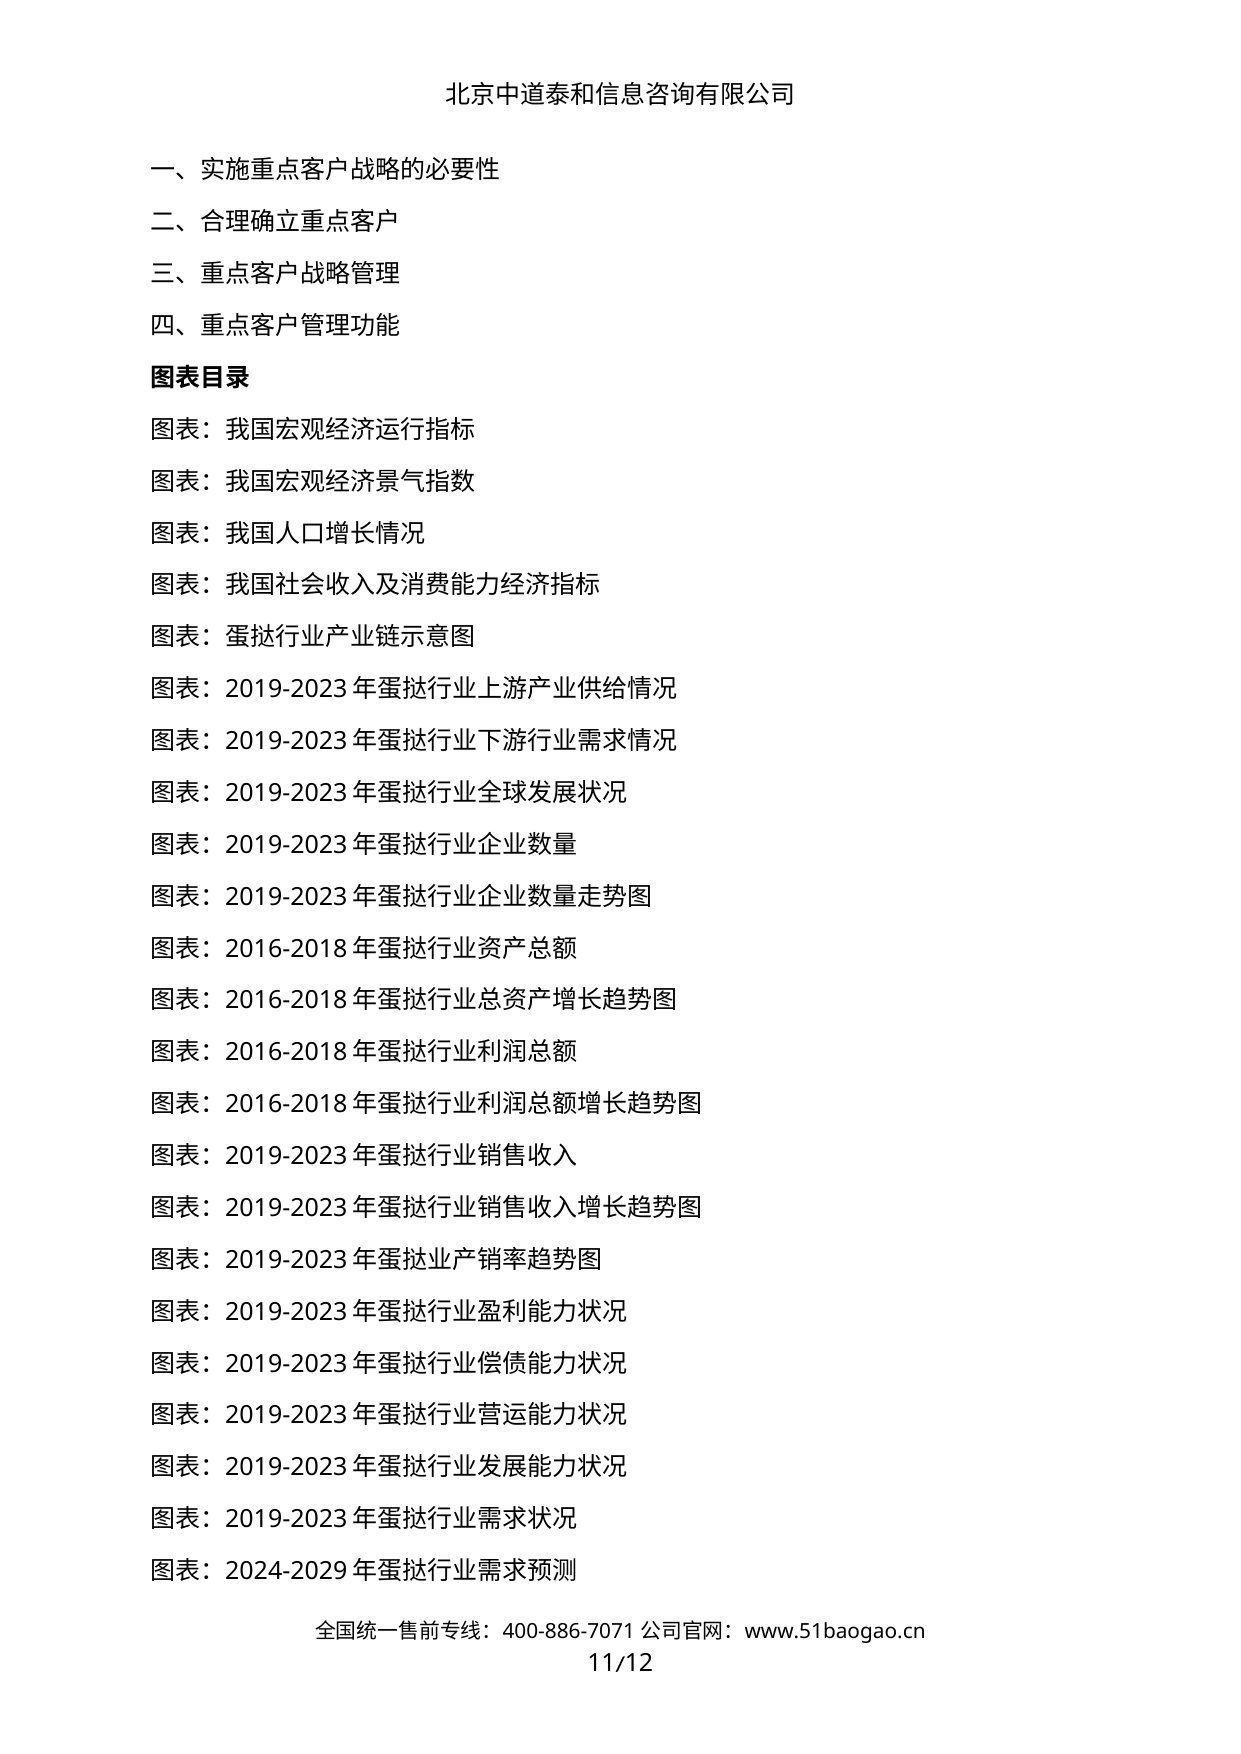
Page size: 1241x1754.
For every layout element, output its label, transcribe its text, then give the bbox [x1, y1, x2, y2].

text 图表：2019-2023年蛋挞行业营运能力状况 [150, 1395, 1090, 1431]
text 图表：2019-2023年蛋挞行业偿债能力状况 [150, 1343, 1090, 1379]
text 四、重点客户管理功能 [150, 306, 1090, 342]
text 图表：2019-2023年蛋挞行业销售收入增长趋势图 [150, 1187, 1090, 1224]
text 图表：2019-2023年蛋挞行业企业数量走势图 [150, 876, 1090, 912]
text 图表：2019-2023年蛋挞行业下游行业需求情况 [150, 721, 1090, 757]
text 图表：2019-2023年蛋挞业产销率趋势图 [150, 1239, 1090, 1276]
text 图表：2019-2023年蛋挞行业上游产业供给情况 [150, 669, 1090, 705]
text 二、合理确立重点客户 [150, 202, 1090, 238]
text 一、实施重点客户战略的必要性 [150, 150, 1090, 186]
text 图表：蛋挞行业产业链示意图 [150, 617, 1090, 653]
text 图表：我国社会收入及消费能力经济指标 [150, 565, 1090, 601]
text 图表：2024-2029年蛋挞行业需求预测 [150, 1551, 1090, 1587]
text 图表：2019-2023年蛋挞行业盈利能力状况 [150, 1291, 1090, 1327]
text 图表：2016-2018年蛋挞行业总资产增长趋势图 [150, 980, 1090, 1016]
text 图表：2019-2023年蛋挞行业发展能力状况 [150, 1447, 1090, 1483]
text 图表：2019-2023年蛋挞行业需求状况 [150, 1499, 1090, 1535]
text 图表：2016-2018年蛋挞行业资产总额 [150, 928, 1090, 964]
text 图表：2019-2023年蛋挞行业销售收入 [150, 1136, 1090, 1172]
text 图表：2016-2018年蛋挞行业利润总额增长趋势图 [150, 1084, 1090, 1120]
text 三、重点客户战略管理 [150, 254, 1090, 290]
text 图表：2019-2023年蛋挞行业全球发展状况 [150, 772, 1090, 809]
text 图表：2016-2018年蛋挞行业利润总额 [150, 1032, 1090, 1068]
text 图表：我国人口增长情况 [150, 513, 1090, 549]
text 图表：2019-2023年蛋挞行业企业数量 [150, 824, 1090, 861]
text 图表：我国宏观经济景气指数 [150, 461, 1090, 497]
text 图表：我国宏观经济运行指标 [150, 409, 1090, 446]
text 图表目录 [150, 357, 1090, 394]
